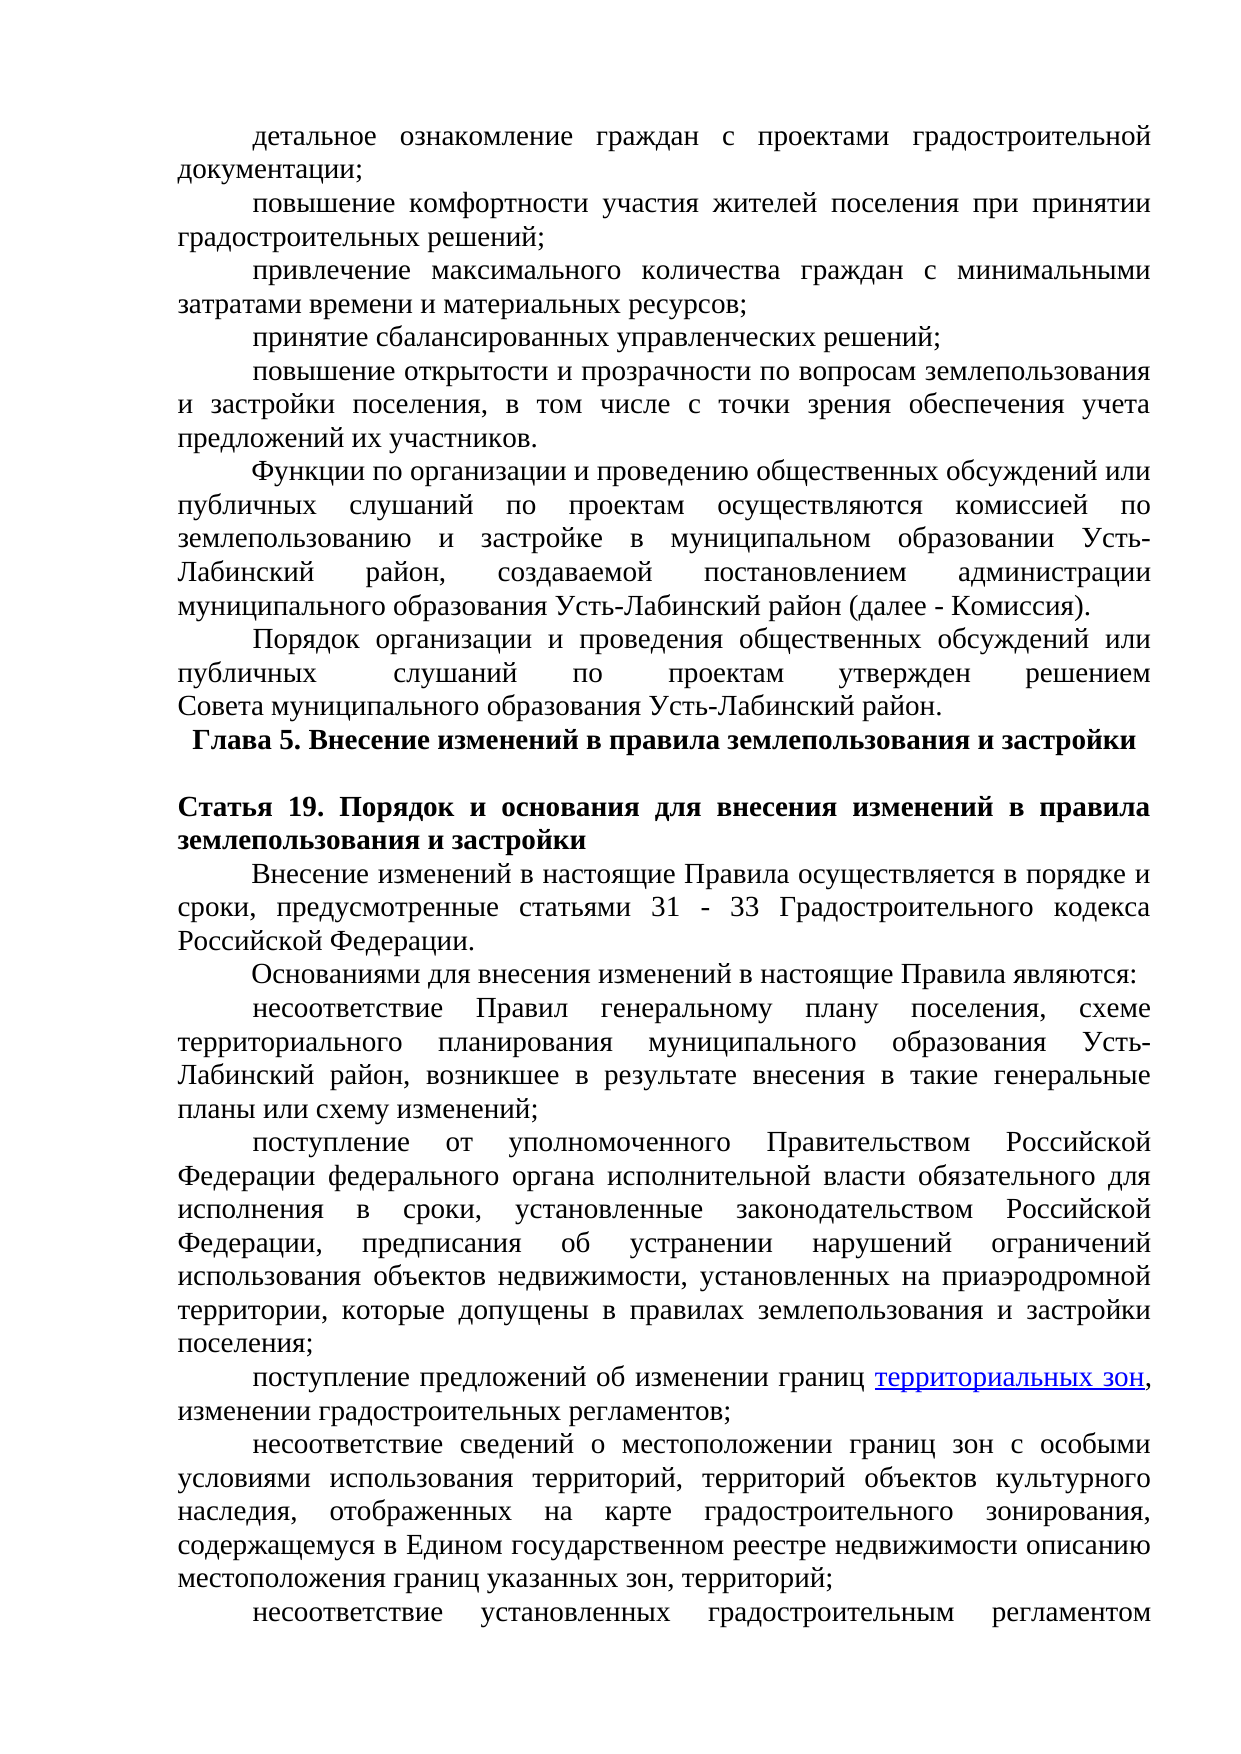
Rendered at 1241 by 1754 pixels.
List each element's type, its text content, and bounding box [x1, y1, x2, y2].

text Функции по организации и проведению общественных обсуждений или публичных слушаний по проектам осуществляются комиссией по землепользованию и застройке в муниципальном образовании Усть-Лабинский район, создаваемой постановлением администрации муниципального образования Усть-Лабинский район (далее - Комиссия). [177, 453, 1152, 621]
text несоответствие Правил генеральному плану поселения, схеме территориального планирования муниципального образования Усть-Лабинский район, возникшее в результате внесения в такие генеральные планы или схему изменений; [177, 990, 1152, 1124]
text принятие сбалансированных управленческих решений; [177, 319, 1152, 353]
text Статья 19. Порядок и основания для внесения изменений в правила землепользования и застройки [177, 789, 1152, 856]
text Порядок организации и проведения общественных обсуждений или публичных слушаний по проектам утвержден решением Совета муниципального образования Усть-Лабинский район. [177, 621, 1152, 722]
text поступление от уполномоченного Правительством Российской Федерации федерального органа исполнительной власти обязательного для исполнения в сроки, установленные законодательством Российской Федерации, предписания об устранении нарушений ограничений использования объектов недвижимости, установленных на приаэродромной территории, которые допущены в правилах землепользования и застройки поселения; [177, 1124, 1152, 1359]
text Глава 5. Внесение изменений в правила землепользования и застройки [177, 722, 1152, 755]
text повышение комфортности участия жителей поселения при принятии градостроительных решений; [177, 185, 1152, 252]
text повышение открытости и прозрачности по вопросам землепользования и застройки поселения, в том числе с точки зрения обеспечения учета предложений их участников. [177, 353, 1152, 453]
text детальное ознакомление граждан с проектами градостроительной документации; [177, 118, 1152, 185]
text несоответствие сведений о местоположении границ зон с особыми условиями использования территорий, территорий объектов культурного наследия, отображенных на карте градостроительного зонирования, содержащемуся в Едином государственном реестре недвижимости описанию местоположения границ указанных зон, территорий; [177, 1426, 1152, 1594]
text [177, 1594, 1152, 1627]
text поступление предложений об изменении границ территориальных зон, изменении градостроительных регламентов; [177, 1359, 1152, 1426]
text привлечение максимального количества граждан с минимальными затратами времени и материальных ресурсов; [177, 252, 1152, 319]
text Внесение изменений в настоящие Правила осуществляется в порядке и сроки, предусмотренные статьями 31 - 33 Градостроительного кодекса Российской Федерации. [177, 856, 1152, 957]
text Основаниями для внесения изменений в настоящие Правила являются: [177, 957, 1152, 990]
